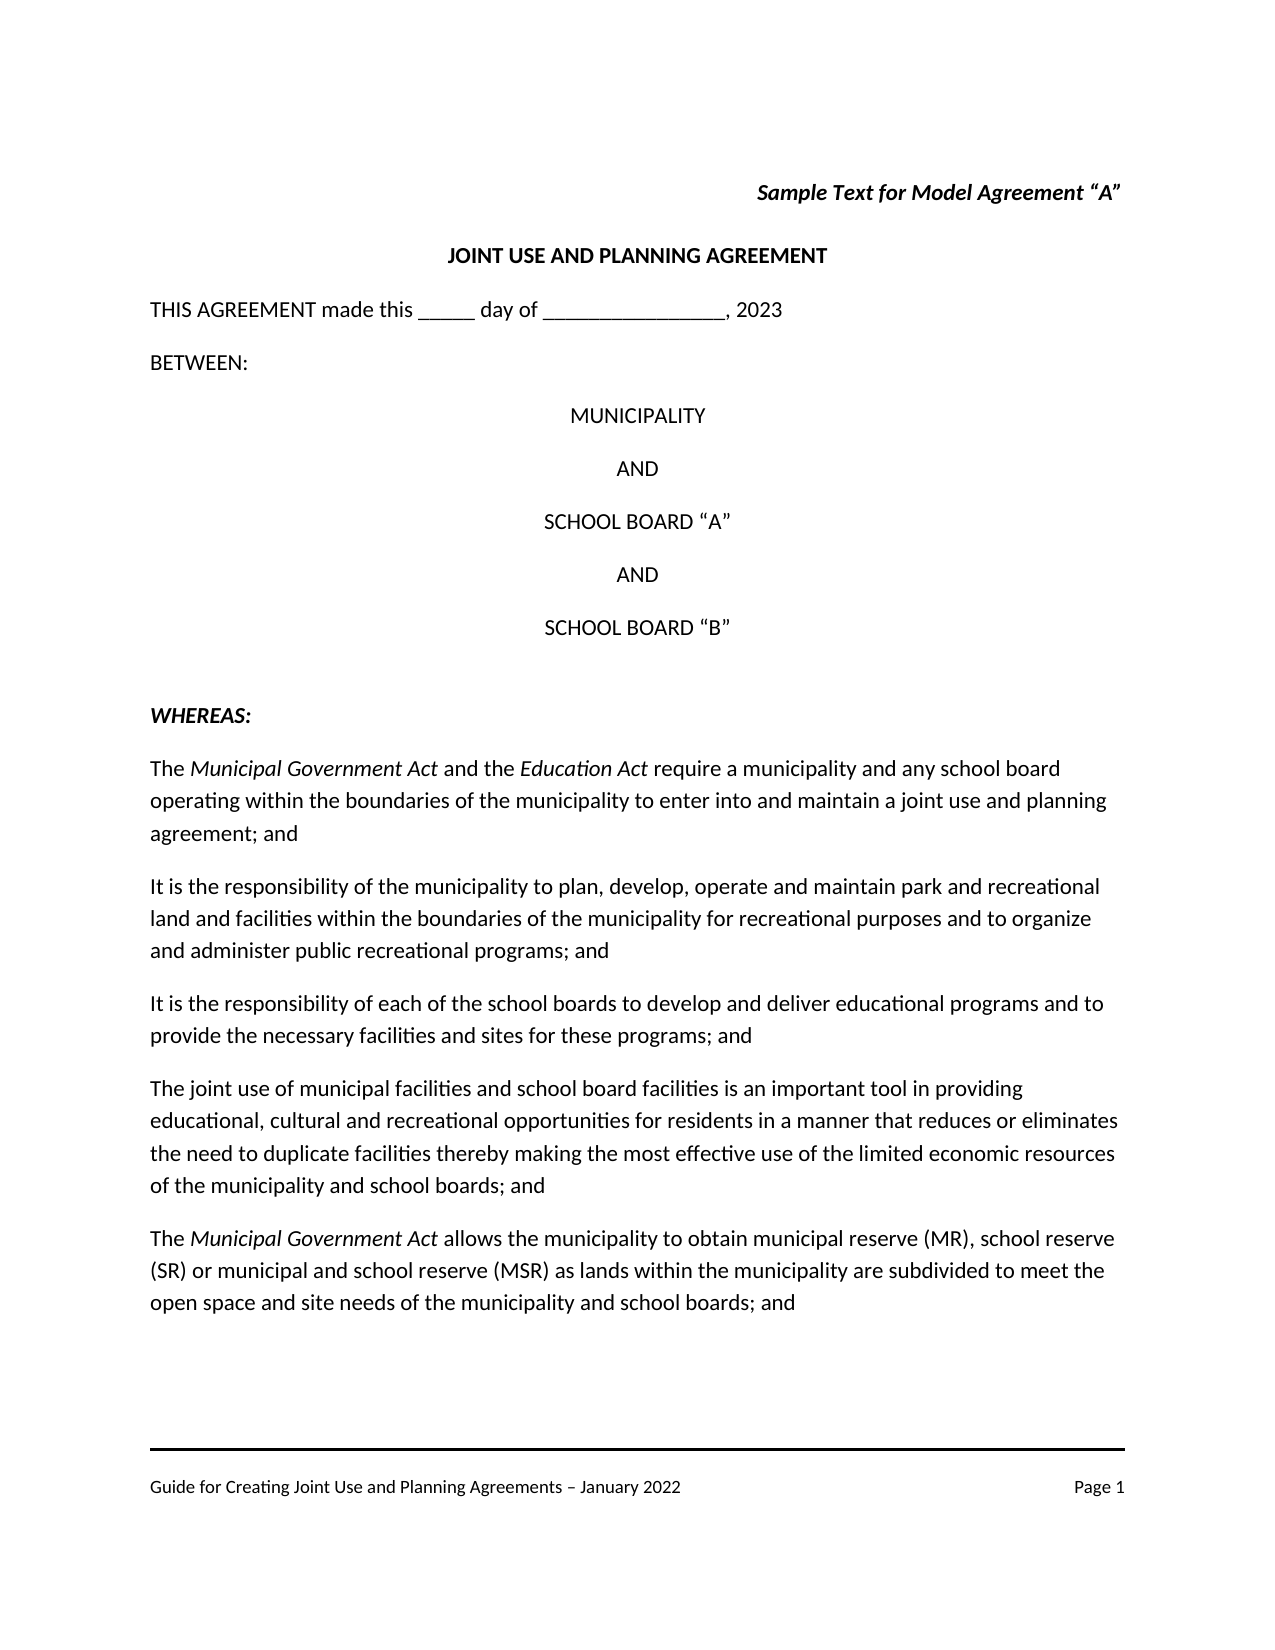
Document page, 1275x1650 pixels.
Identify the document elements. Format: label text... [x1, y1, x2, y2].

text It is the responsibility of the municipality to plan, develop, operate and maintain park and recreational land and facilities within the boundaries of the municipality for recreational purposes and to organize and administer public recreational programs; and [150, 872, 1125, 964]
text The Municipal Government Act and the Education Act require a municipality and any school board operating within the boundaries of the municipality to enter into and maintain a joint use and planning agreement; and [150, 754, 1125, 847]
text Sample Text for Model Agreement “A” [150, 178, 1125, 206]
text BETWEEN: [150, 348, 1125, 376]
text JOINT USE AND PLANNING AGREEMENT [150, 242, 1125, 270]
text SCHOOL BOARD “B” [150, 613, 1125, 641]
text WHEREAS: [150, 701, 1125, 729]
text SCHOOL BOARD “A” [150, 507, 1125, 535]
text The joint use of municipal facilities and school board facilities is an important tool in providing educational, cultural and recreational opportunities for residents in a manner that reduces or eliminates the need to duplicate facilities thereby making the most effective use of the limited economic resources of the municipality and school boards; and [150, 1074, 1125, 1199]
text It is the responsibility of each of the school boards to develop and deliver educational programs and to provide the necessary facilities and sites for these programs; and [150, 989, 1125, 1049]
text AND [150, 560, 1125, 588]
text MUNICIPALITY [150, 401, 1125, 429]
text The Municipal Government Act allows the municipality to obtain municipal reserve (MR), school reserve (SR) or municipal and school reserve (MSR) as lands within the municipality are subdivided to meet the open space and site needs of the municipality and school boards; and [150, 1224, 1125, 1316]
text AND [150, 454, 1125, 482]
text THIS AGREEMENT made this _____ day of ________________, 2023 [150, 295, 1125, 323]
